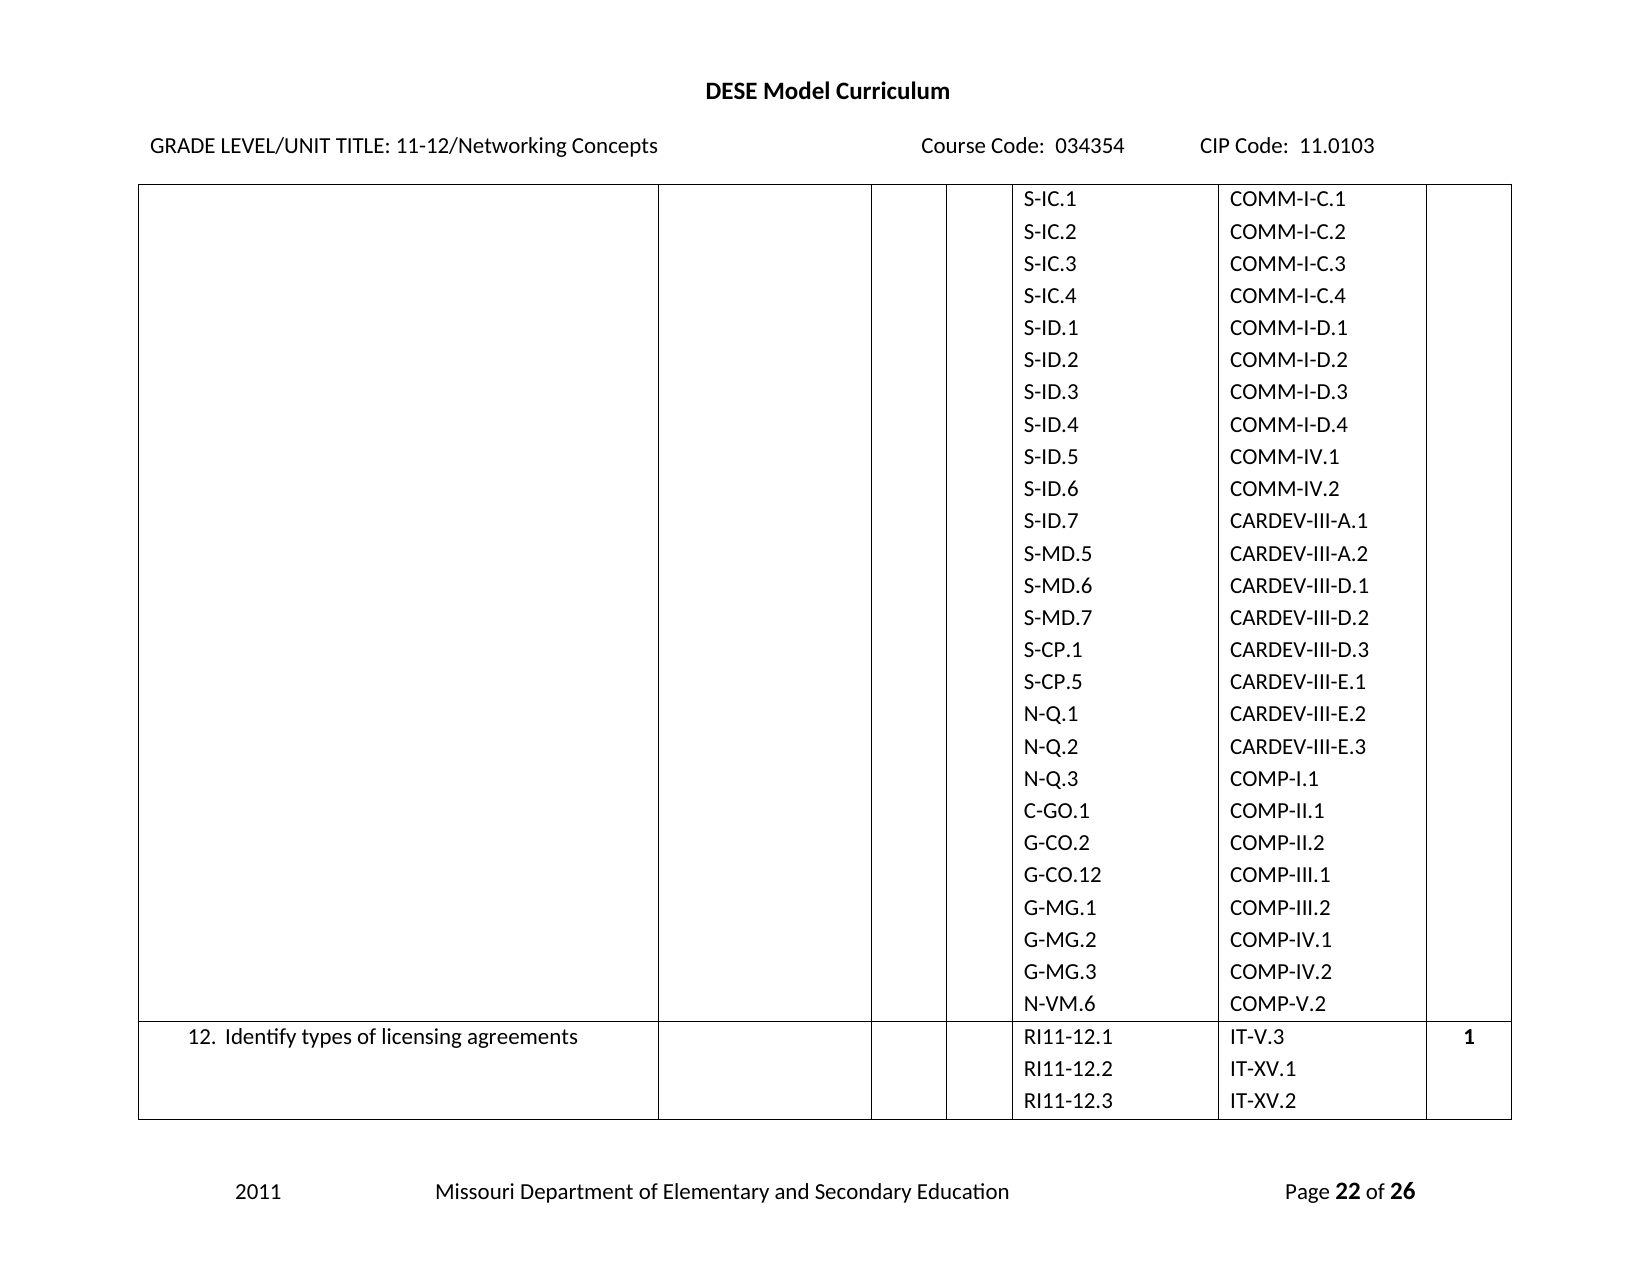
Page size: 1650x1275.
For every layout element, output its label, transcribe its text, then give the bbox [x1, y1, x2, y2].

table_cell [1219, 185, 1426, 1021]
table_cell [872, 1022, 946, 1118]
table_cell 3 [1427, 185, 1511, 1021]
table_cell [947, 1022, 1012, 1118]
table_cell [139, 185, 658, 1021]
table_cell [659, 185, 871, 1021]
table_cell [1013, 185, 1218, 1021]
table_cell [1219, 1022, 1426, 1118]
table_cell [139, 1022, 658, 1118]
table_cell [947, 185, 1012, 1021]
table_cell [1013, 1022, 1218, 1118]
table_cell [659, 1022, 871, 1118]
table_cell 1 [1427, 1022, 1511, 1118]
table_cell [872, 185, 946, 1021]
